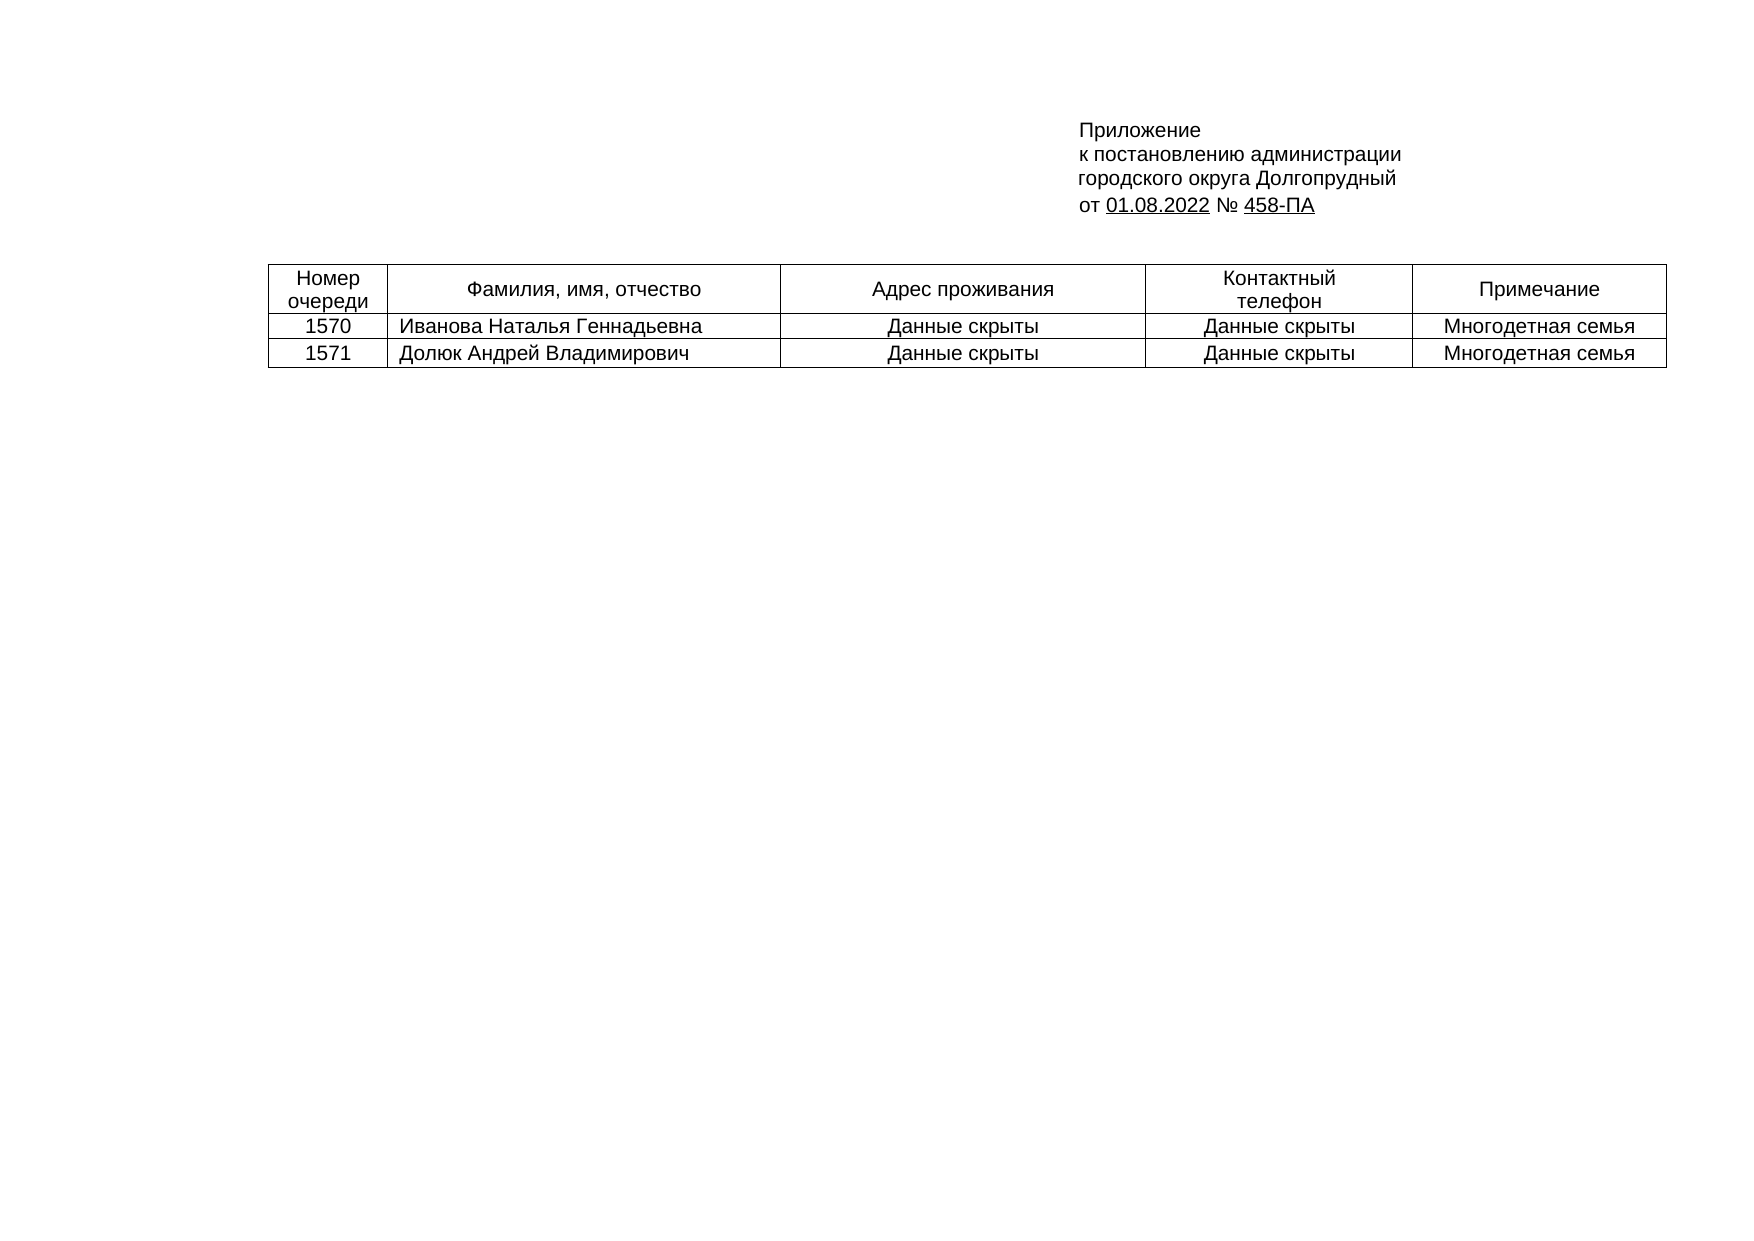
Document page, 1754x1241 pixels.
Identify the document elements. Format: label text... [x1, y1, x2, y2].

table_cell Данные скрыты [1146, 314, 1412, 338]
table_cell Долюк Андрей Владимирович [388, 339, 780, 367]
table_cell Данные скрыты [1146, 339, 1412, 367]
table_cell Данные скрыты [781, 314, 1145, 338]
text к постановлению администрации городского округа Долгопрудный [1078, 142, 1683, 190]
table_header Контактный телефон [1146, 265, 1412, 313]
table_header Номер очереди [269, 265, 387, 313]
table_cell Данные скрыты [781, 339, 1145, 367]
table_cell 1571 [269, 339, 387, 367]
table_header Фамилия, имя, отчество [388, 265, 780, 313]
table_cell 1570 [269, 314, 387, 338]
text Приложение [1078, 118, 1683, 142]
table_cell Многодетная семья [1413, 314, 1666, 338]
table_header Примечание [1413, 265, 1666, 313]
table_cell Многодетная семья [1413, 339, 1666, 367]
table_cell Иванова Наталья Геннадьевна [388, 314, 780, 338]
table_header Адрес проживания [781, 265, 1145, 313]
text от 01.08.2022 № 458-ПА [1078, 192, 1683, 216]
